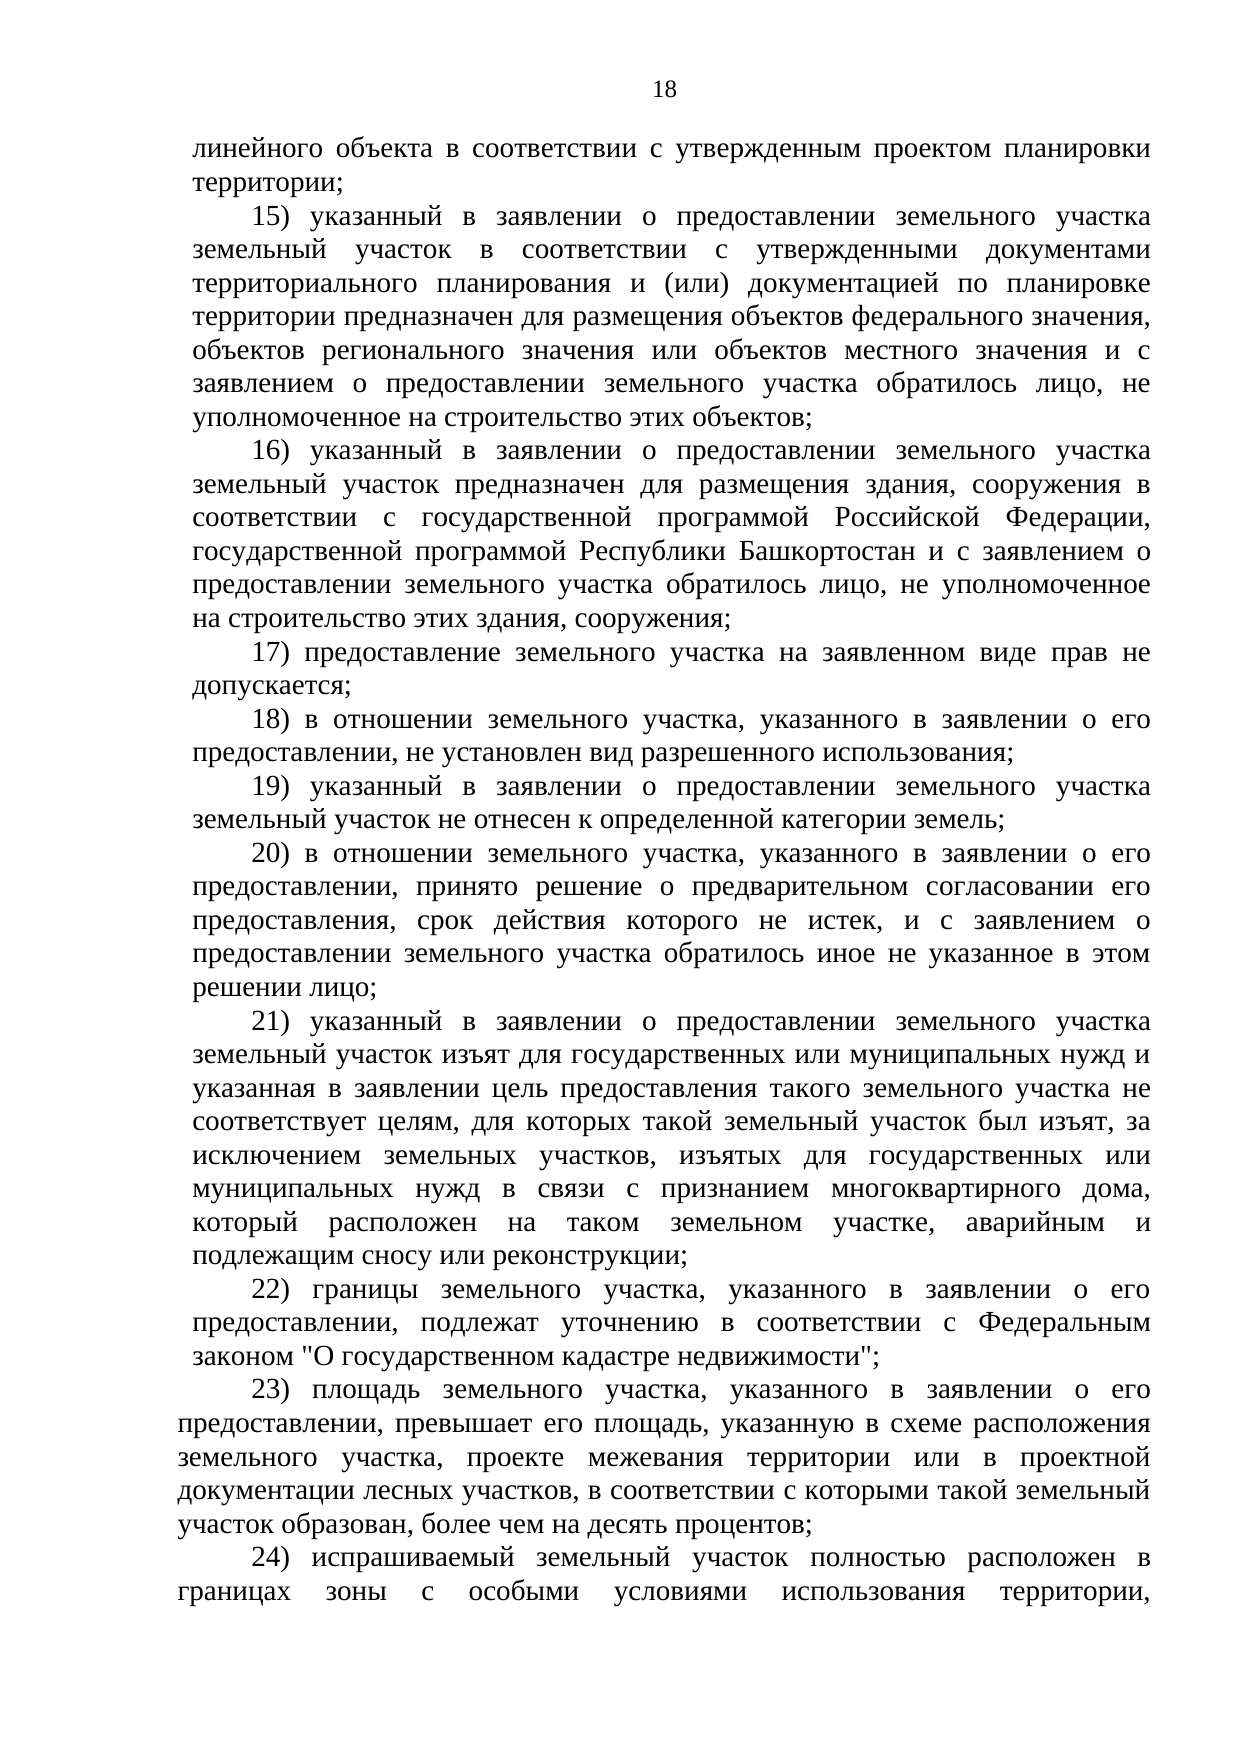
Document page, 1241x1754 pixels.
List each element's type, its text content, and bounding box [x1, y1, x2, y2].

text 15) указанный в заявлении о предоставлении земельного участка земельный участок в соответствии с утвержденными документами территориального планирования и (или) документацией по планировке территории предназначен для размещения объектов федерального значения, объектов регионального значения или объектов местного значения и с заявлением о предоставлении земельного участка обратилось лицо, не уполномоченное на строительство этих объектов; [192, 198, 1152, 432]
text 20) в отношении земельного участка, указанного в заявлении о его предоставлении, принято решение о предварительном согласовании его предоставления, срок действия которого не истек, и с заявлением о предоставлении земельного участка обратилось иное не указанное в этом решении лицо; [192, 835, 1152, 1003]
text 18) в отношении земельного участка, указанного в заявлении о его предоставлении, не установлен вид разрешенного использования; [192, 701, 1152, 768]
text 19) указанный в заявлении о предоставлении земельного участка земельный участок не отнесен к определенной категории земель; [192, 768, 1152, 835]
text 21) указанный в заявлении о предоставлении земельного участка земельный участок изъят для государственных или муниципальных нужд и указанная в заявлении цель предоставления такого земельного участка не соответствует целям, для которых такой земельный участок был изъят, за исключением земельных участков, изъятых для государственных или муниципальных нужд в связи с признанием многоквартирного дома, который расположен на таком земельном участке, аварийным и подлежащим сносу или реконструкции; [192, 1003, 1152, 1271]
text 22) границы земельного участка, указанного в заявлении о его предоставлении, подлежат уточнению в соответствии с Федеральным законом "О государственном кадастре недвижимости"; [192, 1271, 1152, 1372]
text 17) предоставление земельного участка на заявленном виде прав не допускается; [192, 634, 1152, 701]
text 23) площадь земельного участка, указанного в заявлении о его предоставлении, превышает его площадь, указанную в схеме расположения земельного участка, проекте межевания территории или в проектной документации лесных участков, в соответствии с которыми такой земельный участок образован, более чем на десять процентов; [177, 1372, 1152, 1539]
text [177, 1539, 1152, 1606]
text 16) указанный в заявлении о предоставлении земельного участка земельный участок предназначен для размещения здания, сооружения в соответствии с государственной программой Российской Федерации, государственной программой Республики Башкортостан и с заявлением о предоставлении земельного участка обратилось лицо, не уполномоченное на строительство этих здания, сооружения; [192, 432, 1152, 634]
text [192, 131, 1152, 198]
